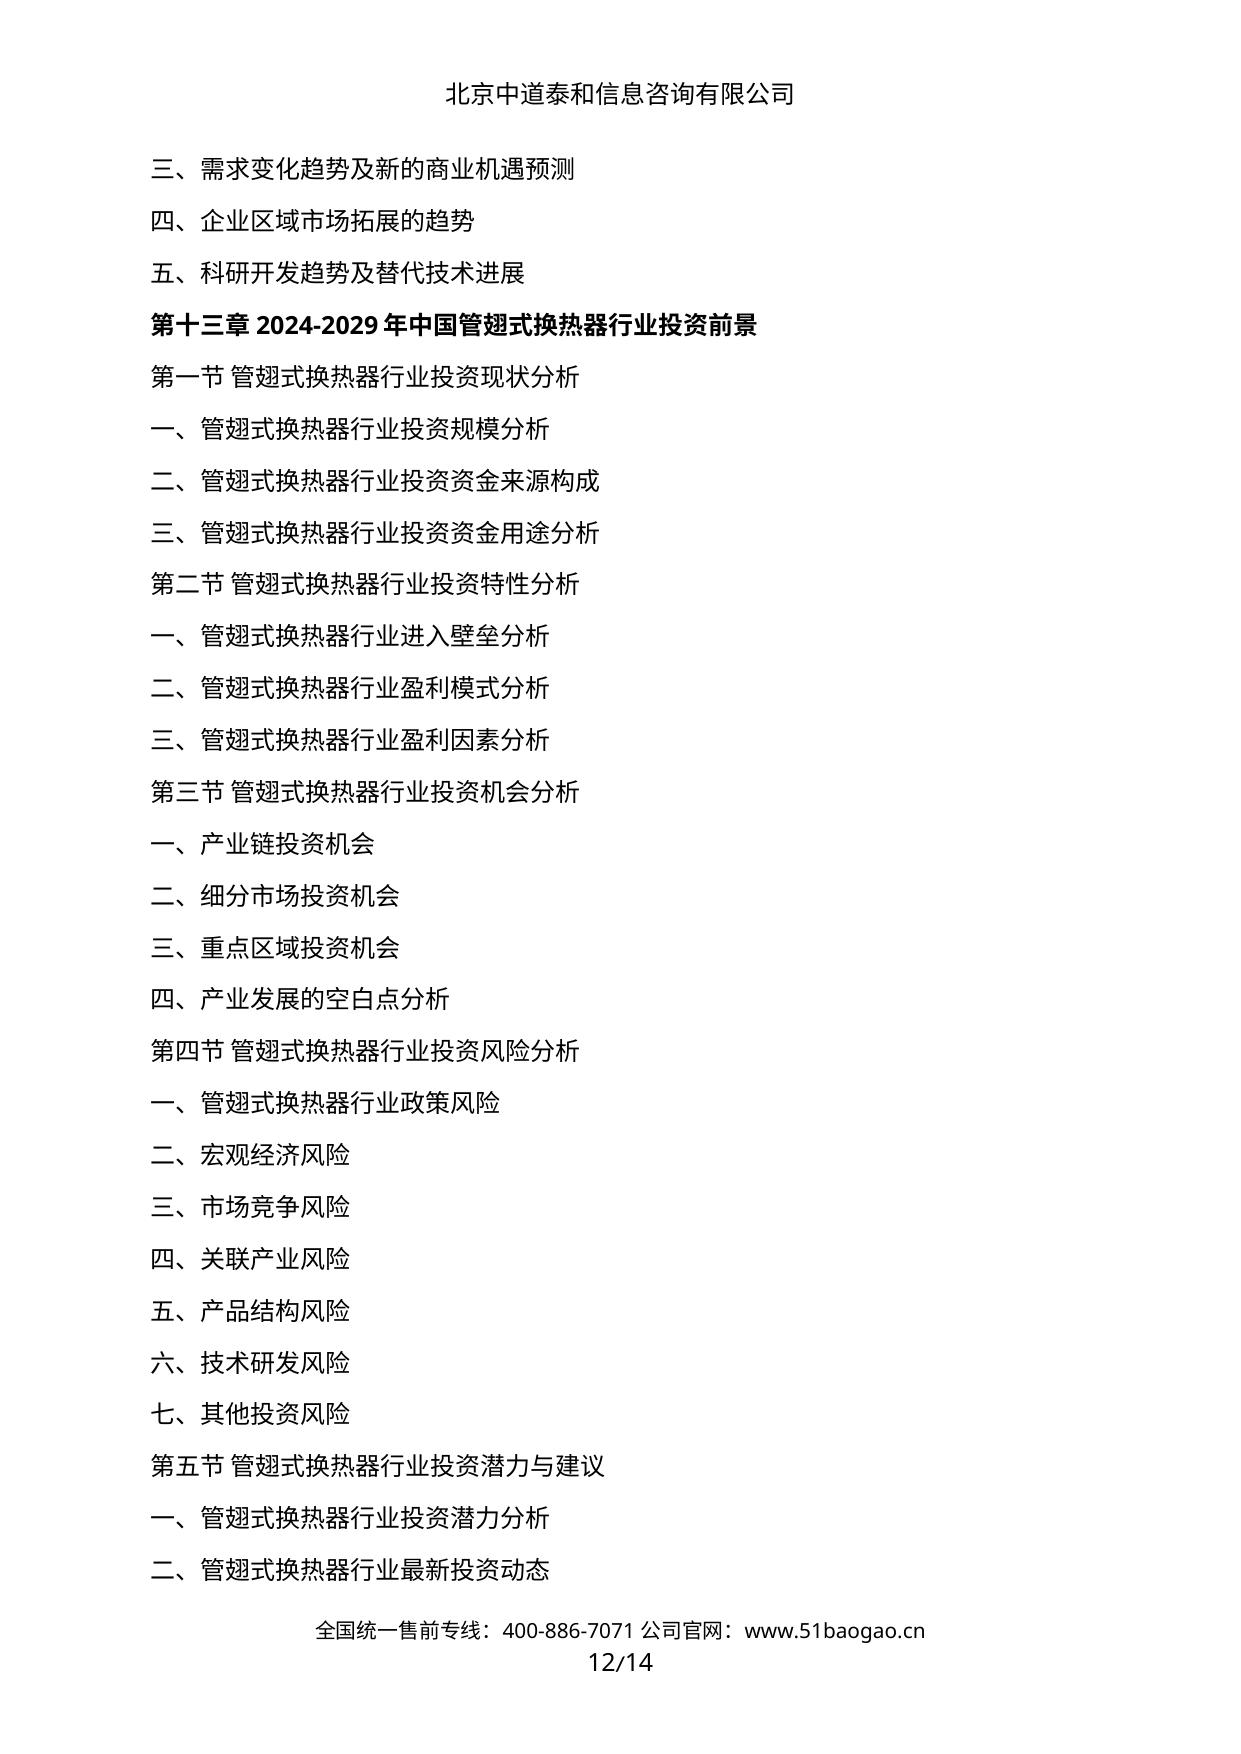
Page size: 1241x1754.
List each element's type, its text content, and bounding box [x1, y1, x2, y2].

text 二、管翅式换热器行业最新投资动态 [150, 1551, 1090, 1587]
text 一、产业链投资机会 [150, 824, 1090, 861]
text 第十三章 2024-2029年中国管翅式换热器行业投资前景 [150, 306, 1090, 342]
text 三、重点区域投资机会 [150, 928, 1090, 964]
text 三、需求变化趋势及新的商业机遇预测 [150, 150, 1090, 186]
text 第三节 管翅式换热器行业投资机会分析 [150, 772, 1090, 809]
text 六、技术研发风险 [150, 1343, 1090, 1379]
text 一、管翅式换热器行业政策风险 [150, 1084, 1090, 1120]
text 第一节 管翅式换热器行业投资现状分析 [150, 357, 1090, 394]
text 一、管翅式换热器行业进入壁垒分析 [150, 617, 1090, 653]
text 二、管翅式换热器行业盈利模式分析 [150, 669, 1090, 705]
text 三、市场竞争风险 [150, 1187, 1090, 1224]
text 第二节 管翅式换热器行业投资特性分析 [150, 565, 1090, 601]
text 一、管翅式换热器行业投资规模分析 [150, 409, 1090, 446]
text 一、管翅式换热器行业投资潜力分析 [150, 1499, 1090, 1535]
text 四、企业区域市场拓展的趋势 [150, 202, 1090, 238]
text 第四节 管翅式换热器行业投资风险分析 [150, 1032, 1090, 1068]
text 三、管翅式换热器行业投资资金用途分析 [150, 513, 1090, 549]
text 第五节 管翅式换热器行业投资潜力与建议 [150, 1447, 1090, 1483]
text 三、管翅式换热器行业盈利因素分析 [150, 721, 1090, 757]
text 五、产品结构风险 [150, 1291, 1090, 1327]
text 四、产业发展的空白点分析 [150, 980, 1090, 1016]
text 二、宏观经济风险 [150, 1136, 1090, 1172]
text 七、其他投资风险 [150, 1395, 1090, 1431]
text 四、关联产业风险 [150, 1239, 1090, 1276]
text 二、细分市场投资机会 [150, 876, 1090, 912]
text 二、管翅式换热器行业投资资金来源构成 [150, 461, 1090, 497]
text 五、科研开发趋势及替代技术进展 [150, 254, 1090, 290]
